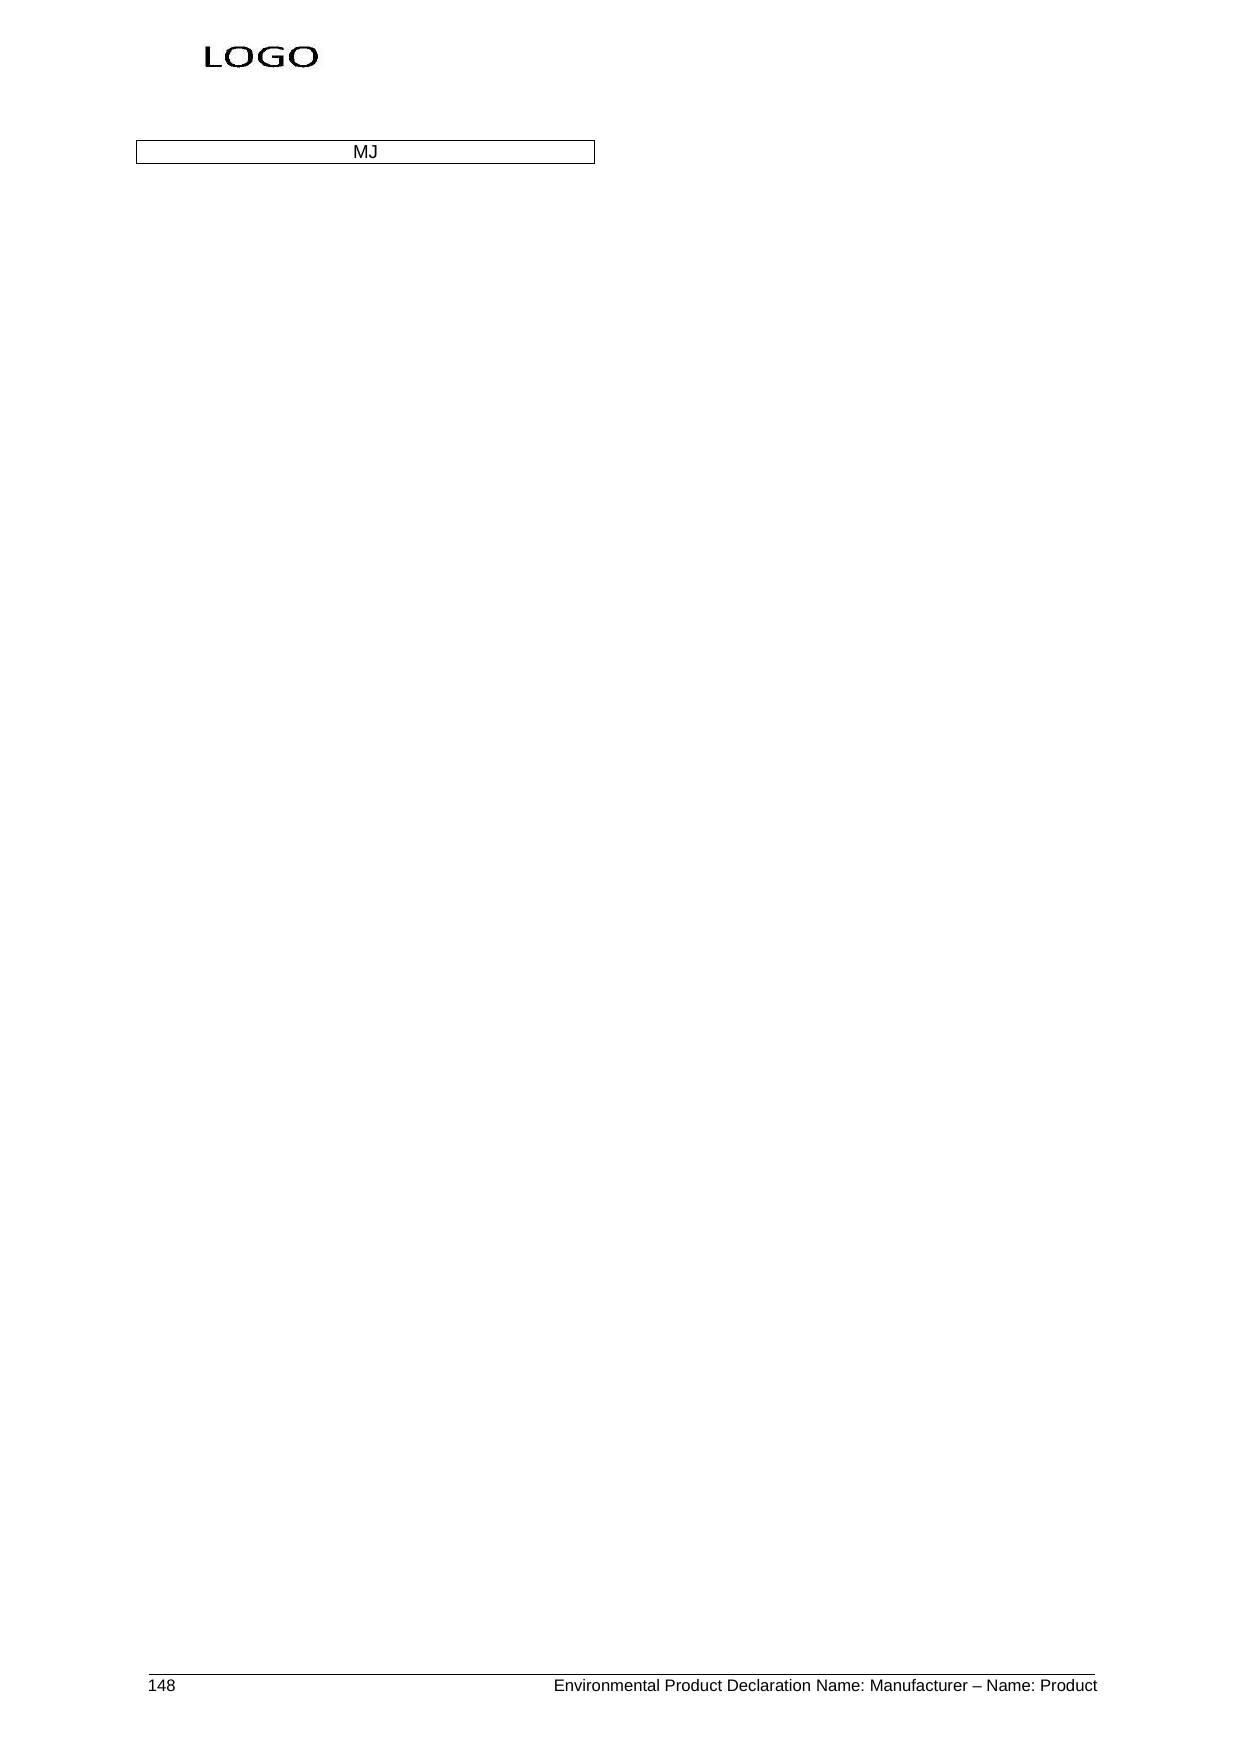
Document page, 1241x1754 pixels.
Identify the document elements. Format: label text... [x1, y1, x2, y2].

table_cell MJ [137, 141, 594, 162]
picture [148, 13, 623, 102]
